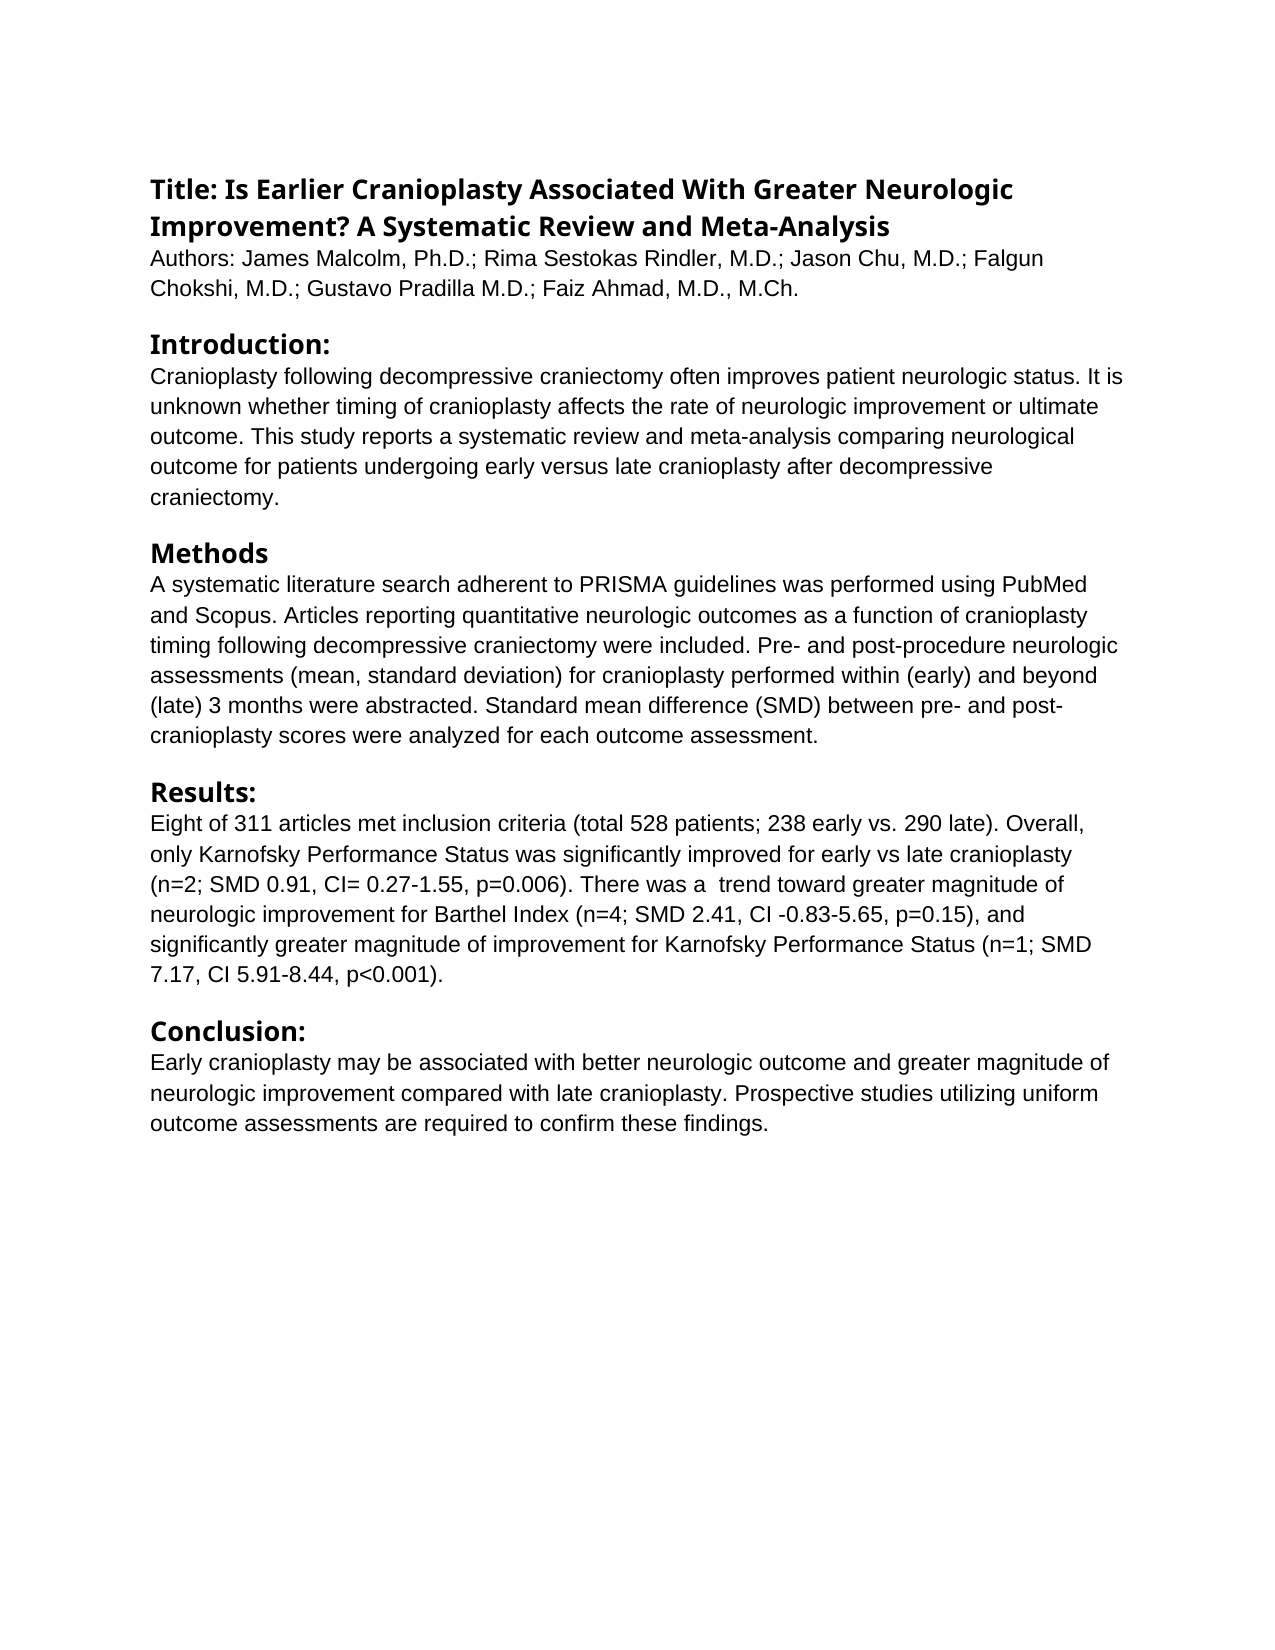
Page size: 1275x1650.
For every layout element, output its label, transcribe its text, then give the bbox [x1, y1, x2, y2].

subtitle Title: Is Earlier Cranioplasty Associated With Greater Neurologic Improvement? A Systematic Review and Meta-Analysis [150, 171, 1125, 244]
subtitle Methods [150, 534, 1125, 571]
text Cranioplasty following decompressive craniectomy often improves patient neurologic status. It is unknown whether timing of cranioplasty affects the rate of neurologic improvement or ultimate outcome. This study reports a systematic review and meta-analysis comparing neurological outcome for patients undergoing early versus late cranioplasty after decompressive craniectomy. [150, 363, 1125, 510]
text Eight of 311 articles met inclusion criteria (total 528 patients; 238 early vs. 290 late). Overall, only Karnofsky Performance Status was significantly improved for early vs late cranioplasty (n=2; SMD 0.91, CI= 0.27-1.55, p=0.006). There was a trend toward greater magnitude of neurologic improvement for Barthel Index (n=4; SMD 2.41, CI -0.83-5.65, p=0.15), and significantly greater magnitude of improvement for Karnofsky Performance Status (n=1; SMD 7.17, CI 5.91-8.44, p<0.001). [150, 810, 1125, 988]
subtitle Conclusion: [150, 1012, 1125, 1049]
text Authors: James Malcolm, Ph.D.; Rima Sestokas Rindler, M.D.; Jason Chu, M.D.; Falgun Chokshi, M.D.; Gustavo Pradilla M.D.; Faiz Ahmad, M.D., M.Ch. [150, 244, 1125, 301]
text Early cranioplasty may be associated with better neurologic outcome and greater magnitude of neurologic improvement compared with late cranioplasty. Prospective studies utilizing uniform outcome assessments are required to confirm these findings. [150, 1049, 1125, 1136]
subtitle Introduction: [150, 326, 1125, 363]
subtitle Results: [150, 773, 1125, 810]
text A systematic literature search adherent to PRISMA guidelines was performed using PubMed and Scopus. Articles reporting quantitative neurologic outcomes as a function of cranioplasty timing following decompressive craniectomy were included. Pre- and post-procedure neurologic assessments (mean, standard deviation) for cranioplasty performed within (early) and beyond (late) 3 months were abstracted. Standard mean difference (SMD) between pre- and post-cranioplasty scores were analyzed for each outcome assessment. [150, 571, 1125, 749]
